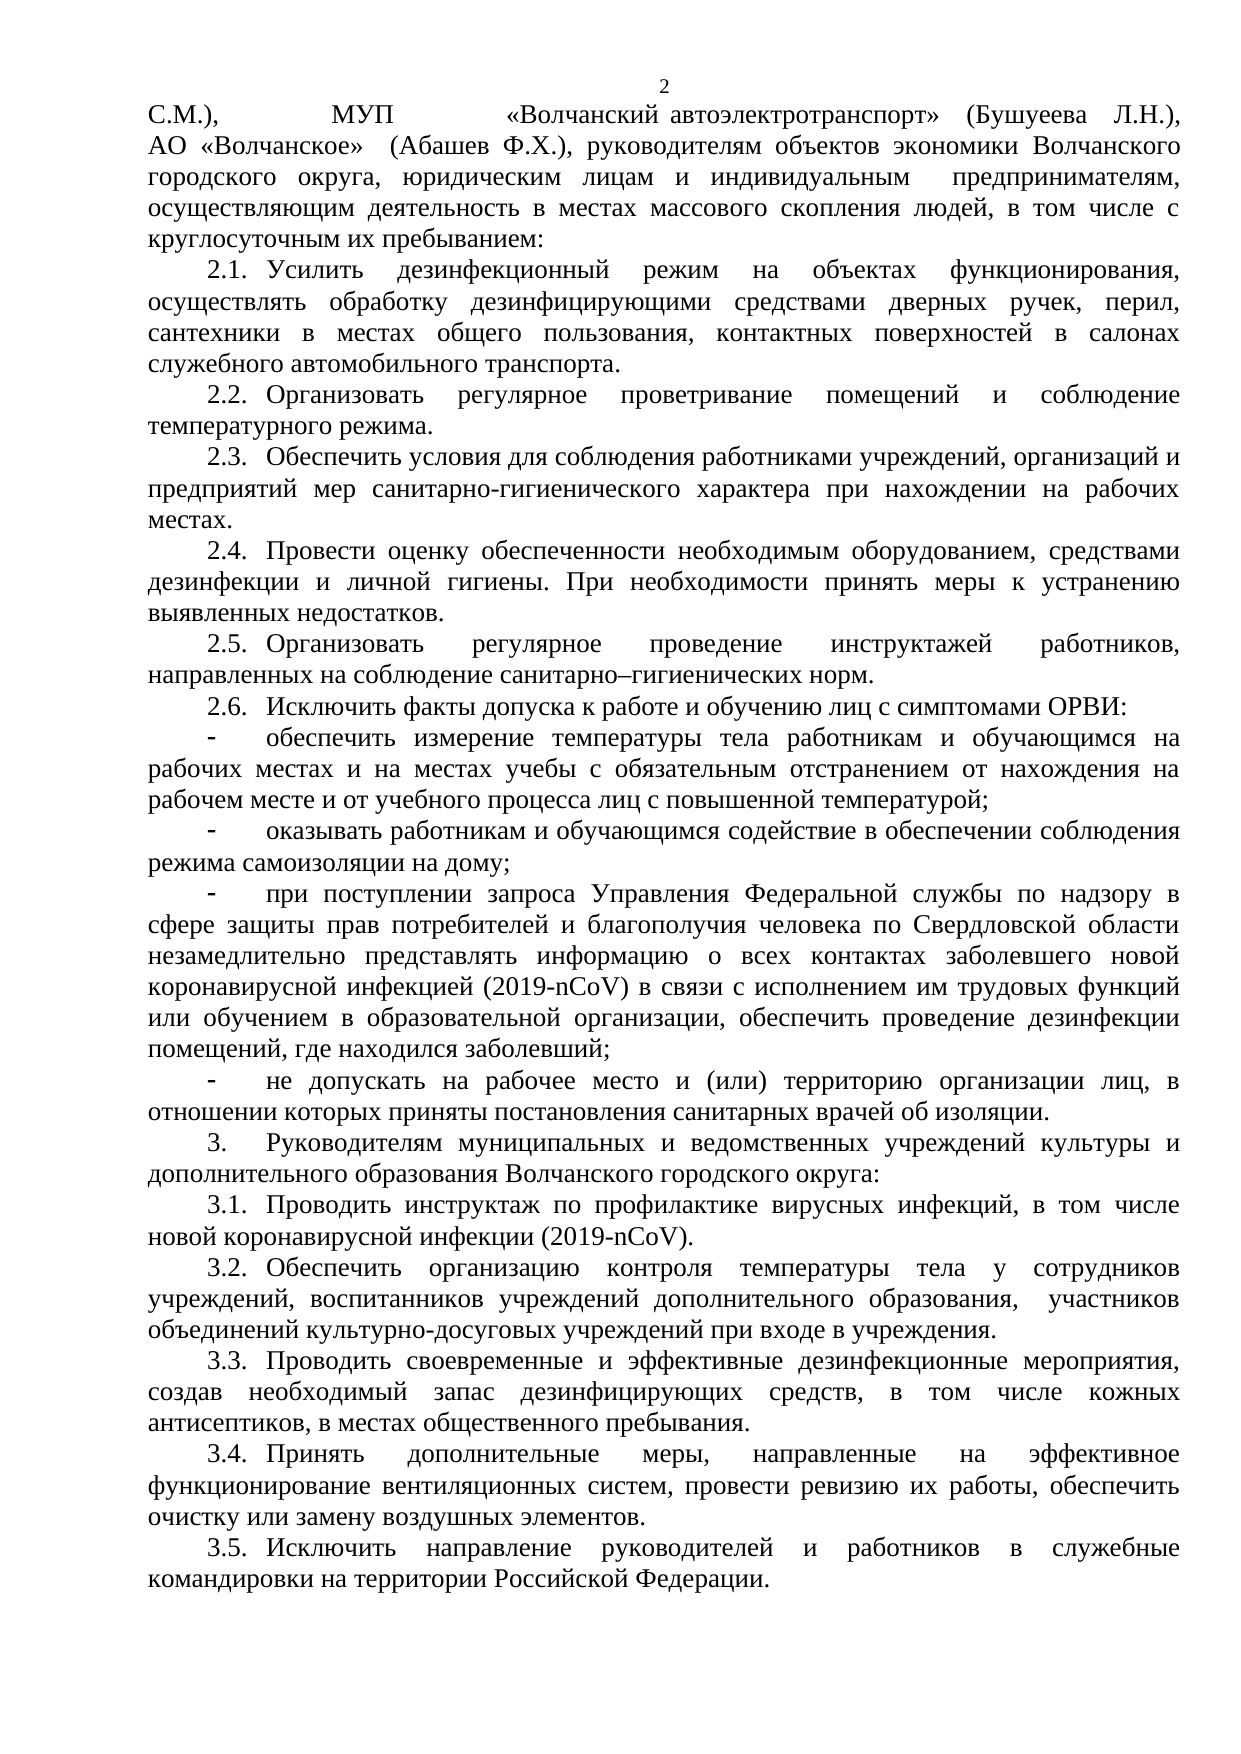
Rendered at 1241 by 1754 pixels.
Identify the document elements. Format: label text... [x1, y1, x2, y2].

list Усилить дезинфекционный режим на объектах функционирования, осуществлять обработку дезинфицирующими средствами дверных ручек, перил, сантехники в местах общего пользования, контактных поверхностей в салонах служебного автомобильного транспорта. [148, 254, 1181, 378]
list при поступлении запроса Управления Федеральной службы по надзору в сфере защиты прав потребителей и благополучия человека по Свердловской области незамедлительно представлять информацию о всех контактах заболевшего новой коронавирусной инфекцией (2019-nCoV) в связи с исполнением им трудовых функций или обучением в образовательной организации, обеспечить проведение дезинфекции помещений, где находился заболевший; [148, 877, 1181, 1064]
list Обеспечить организацию контроля температуры тела у сотрудников учреждений, воспитанников учреждений дополнительного образования, участников объединений культурно-досуговых учреждений при входе в учреждения. [148, 1251, 1181, 1344]
list Принять дополнительные меры, направленные на эффективное функционирование вентиляционных систем, провести ревизию их работы, обеспечить очистку или замену воздушных элементов. [148, 1438, 1181, 1531]
list Исключить факты допуска к работе и обучению лиц с симптомами ОРВИ: [148, 690, 1181, 721]
list Организовать регулярное проведение инструктажей работников, направленных на соблюдение санитарно–гигиенических норм. [148, 627, 1181, 690]
list Проводить инструктаж по профилактике вирусных инфекций, в том числе новой коронавирусной инфекции (2019-nCoV). [148, 1188, 1181, 1251]
list Провести оценку обеспеченности необходимым оборудованием, средствами дезинфекции и личной гигиены. При необходимости принять меры к устранению выявленных недостатков. [148, 534, 1181, 627]
list Руководителям муниципальных и ведомственных учреждений культуры и дополнительного образования Волчанского городского округа: [148, 1126, 1181, 1188]
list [148, 98, 1181, 254]
list не допускать на рабочее место и (или) территорию организации лиц, в отношении которых приняты постановления санитарных врачей об изоляции. [148, 1064, 1181, 1126]
list Обеспечить условия для соблюдения работниками учреждений, организаций и предприятий мер санитарно-гигиенического характера при нахождении на рабочих местах. [148, 441, 1181, 534]
list Организовать регулярное проветривание помещений и соблюдение температурного режима. [148, 378, 1181, 441]
list Проводить своевременные и эффективные дезинфекционные мероприятия, создав необходимый запас дезинфицирующих средств, в том числе кожных антисептиков, в местах общественного пребывания. [148, 1344, 1181, 1438]
list обеспечить измерение температуры тела работникам и обучающимся на рабочих местах и на местах учебы с обязательным отстранением от нахождения на рабочем месте и от учебного процесса лиц с повышенной температурой; [148, 721, 1181, 814]
list Исключить направление руководителей и работников в служебные командировки на территории Российской Федерации. [148, 1531, 1181, 1593]
list оказывать работникам и обучающимся содействие в обеспечении соблюдения режима самоизоляции на дому; [148, 814, 1181, 877]
